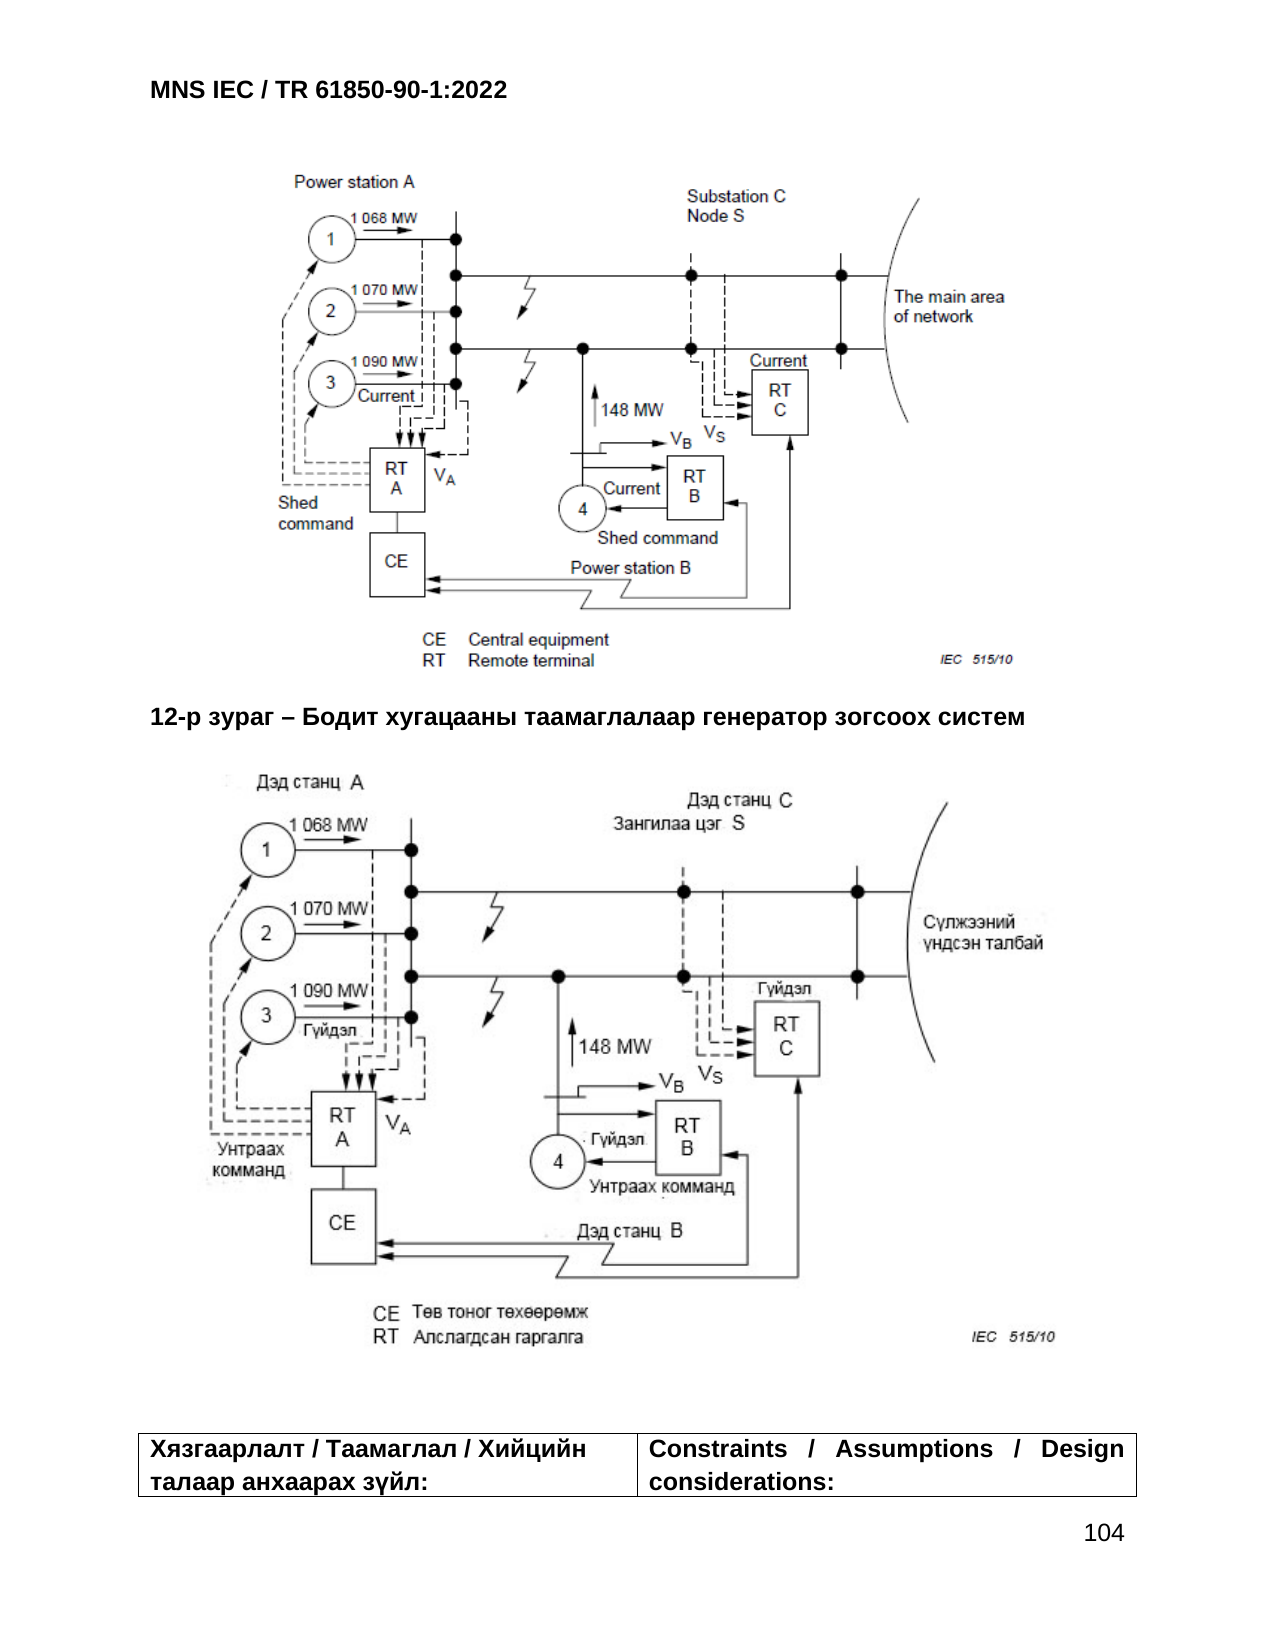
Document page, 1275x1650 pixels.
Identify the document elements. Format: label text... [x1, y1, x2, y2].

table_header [139, 1434, 637, 1496]
text 12-р зураг – Бодит хугацааны таамаглалаар генератор зогсоох систем [150, 702, 1125, 731]
picture [150, 751, 1077, 1363]
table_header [638, 1434, 1136, 1496]
picture [247, 150, 1028, 681]
